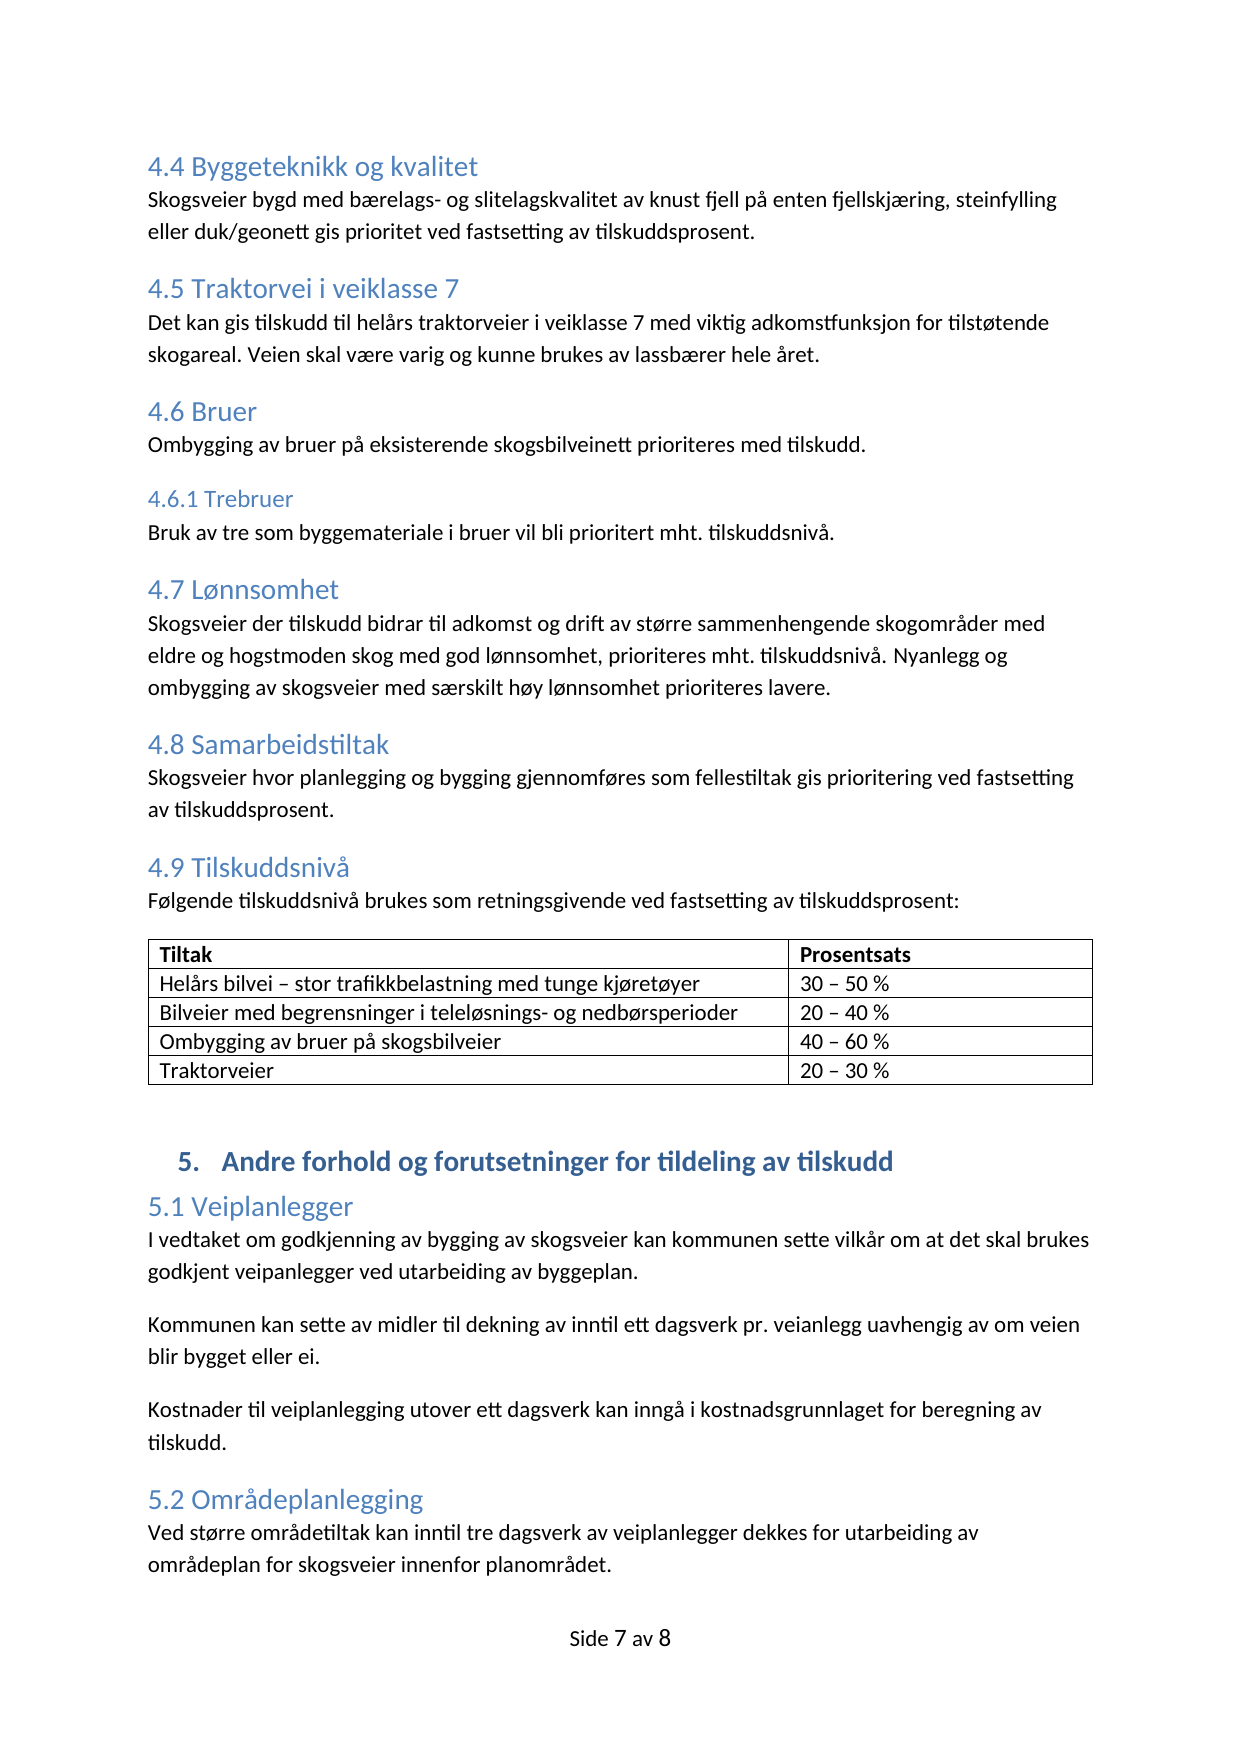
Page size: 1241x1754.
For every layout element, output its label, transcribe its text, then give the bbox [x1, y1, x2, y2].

text Det kan gis tilskudd til helårs traktorveier i veiklasse 7 med viktig adkomstfunksjon for tilstøtende skogareal. Veien skal være varig og kunne brukes av lassbærer hele året. [148, 308, 1093, 368]
subtitle 4.9 Tilskuddsnivå [148, 849, 1093, 884]
table_header Prosentsats [789, 940, 1092, 968]
subtitle 4.7 Lønnsomhet [148, 571, 1093, 607]
text Kostnader til veiplanlegging utover ett dagsverk kan inngå i kostnadsgrunnlaget for beregning av tilskudd. [148, 1396, 1093, 1456]
text Ved større områdetiltak kan inntil tre dagsverk av veiplanlegger dekkes for utarbeiding av områdeplan for skogsveier innenfor planområdet. [148, 1518, 1093, 1578]
table_cell Bilveier med begrensninger i teleløsnings- og nedbørsperioder [149, 998, 788, 1026]
text Skogsveier bygd med bærelags- og slitelagskvalitet av knust fjell på enten fjellskjæring, steinfylling eller duk/geonett gis prioritet ved fastsetting av tilskuddsprosent. [148, 185, 1093, 245]
table_cell 40 – 60 % [789, 1027, 1092, 1055]
table_cell 20 – 30 % [789, 1056, 1092, 1084]
subtitle 4.6.1 Trebruer [148, 483, 1093, 514]
subtitle Andre forhold og forutsetninger for tildeling av tilskudd [177, 1143, 1093, 1178]
table_header Tiltak [149, 940, 788, 968]
table_cell Traktorveier [149, 1056, 788, 1084]
subtitle 5.2 Områdeplanlegging [148, 1481, 1093, 1516]
text Bruk av tre som byggemateriale i bruer vil bli prioritert mht. tilskuddsnivå. [148, 518, 1093, 546]
table_cell Helårs bilvei – stor trafikkbelastning med tunge kjøretøyer [149, 969, 788, 997]
text Ombygging av bruer på eksisterende skogsbilveinett prioriteres med tilskudd. [148, 430, 1093, 458]
table_cell 30 – 50 % [789, 969, 1092, 997]
text Kommunen kan sette av midler til dekning av inntil ett dagsverk pr. veianlegg uavhengig av om veien blir bygget eller ei. [148, 1310, 1093, 1371]
subtitle 5.1 Veiplanlegger [148, 1188, 1093, 1223]
subtitle 4.8 Samarbeidstiltak [148, 726, 1093, 762]
text Skogsveier hvor planlegging og bygging gjennomføres som fellestiltak gis prioritering ved fastsetting av tilskuddsprosent. [148, 763, 1093, 824]
text Skogsveier der tilskudd bidrar til adkomst og drift av større sammenhengende skogområder med eldre og hogstmoden skog med god lønnsomhet, prioriteres mht. tilskuddsnivå. Nyanlegg og ombygging av skogsveier med særskilt høy lønnsomhet prioriteres lavere. [148, 609, 1093, 701]
table_cell Ombygging av bruer på skogsbilveier [149, 1027, 788, 1055]
subtitle 4.5 Traktorvei i veiklasse 7 [148, 270, 1093, 306]
table_cell 20 – 40 % [789, 998, 1092, 1026]
subtitle 4.4 Byggeteknikk og kvalitet [148, 148, 1093, 183]
subtitle 4.6 Bruer [148, 393, 1093, 428]
text I vedtaket om godkjenning av bygging av skogsveier kan kommunen sette vilkår om at det skal brukes godkjent veipanlegger ved utarbeiding av byggeplan. [148, 1225, 1093, 1285]
text Følgende tilskuddsnivå brukes som retningsgivende ved fastsetting av tilskuddsprosent: [148, 886, 1093, 914]
